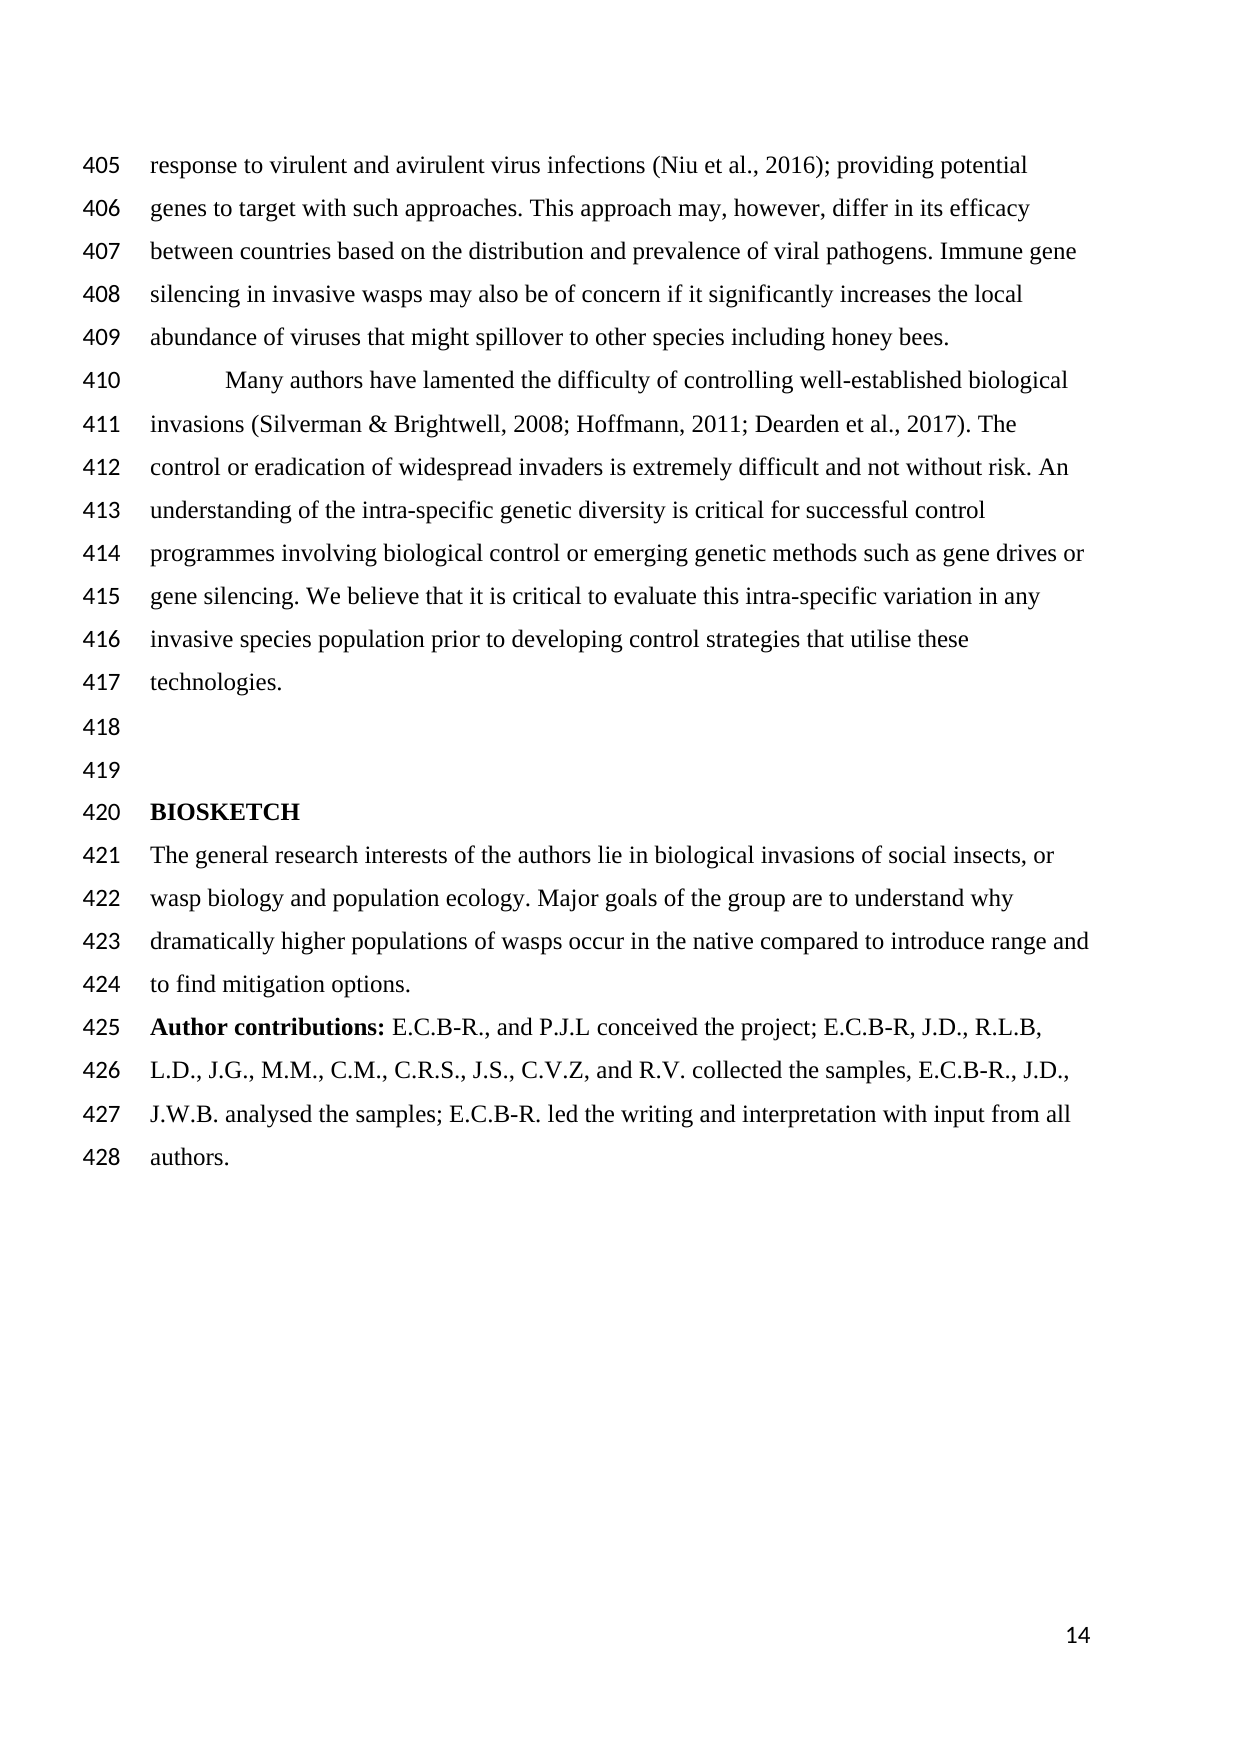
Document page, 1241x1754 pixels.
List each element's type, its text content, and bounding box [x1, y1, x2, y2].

text Author contributions: E.C.B-R., and P.J.L conceived the project; E.C.B-R, J.D., R.L.B, L.D., J.G., M.M., C.M., C.R.S., J.S., C.V.Z, and R.V. collected the samples, E.C.B-R., J.D., J.W.B. analysed the samples; E.C.B-R. led the writing and interpretation with input from all authors. [150, 1012, 1090, 1171]
text Many authors have lamented the difficulty of controlling well-established biological invasions (Silverman & Brightwell, 2008; Hoffmann, 2011; Dearden et al., 2017). The control or eradication of widespread invaders is extremely difficult and not without risk. An understanding of the intra-specific genetic diversity is critical for successful control programmes involving biological control or emerging genetic methods such as gene drives or gene silencing. We believe that it is critical to evaluate this intra-specific variation in any invasive species population prior to developing control strategies that utilise these technologies. [150, 366, 1090, 696]
text BIOSKETCH [150, 797, 1090, 826]
text The general research interests of the authors lie in biological invasions of social insects, or wasp biology and population ecology. Major goals of the group are to understand why dramatically higher populations of wasps occur in the native compared to introduce range and to find mitigation options. [150, 840, 1090, 998]
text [150, 150, 1090, 351]
